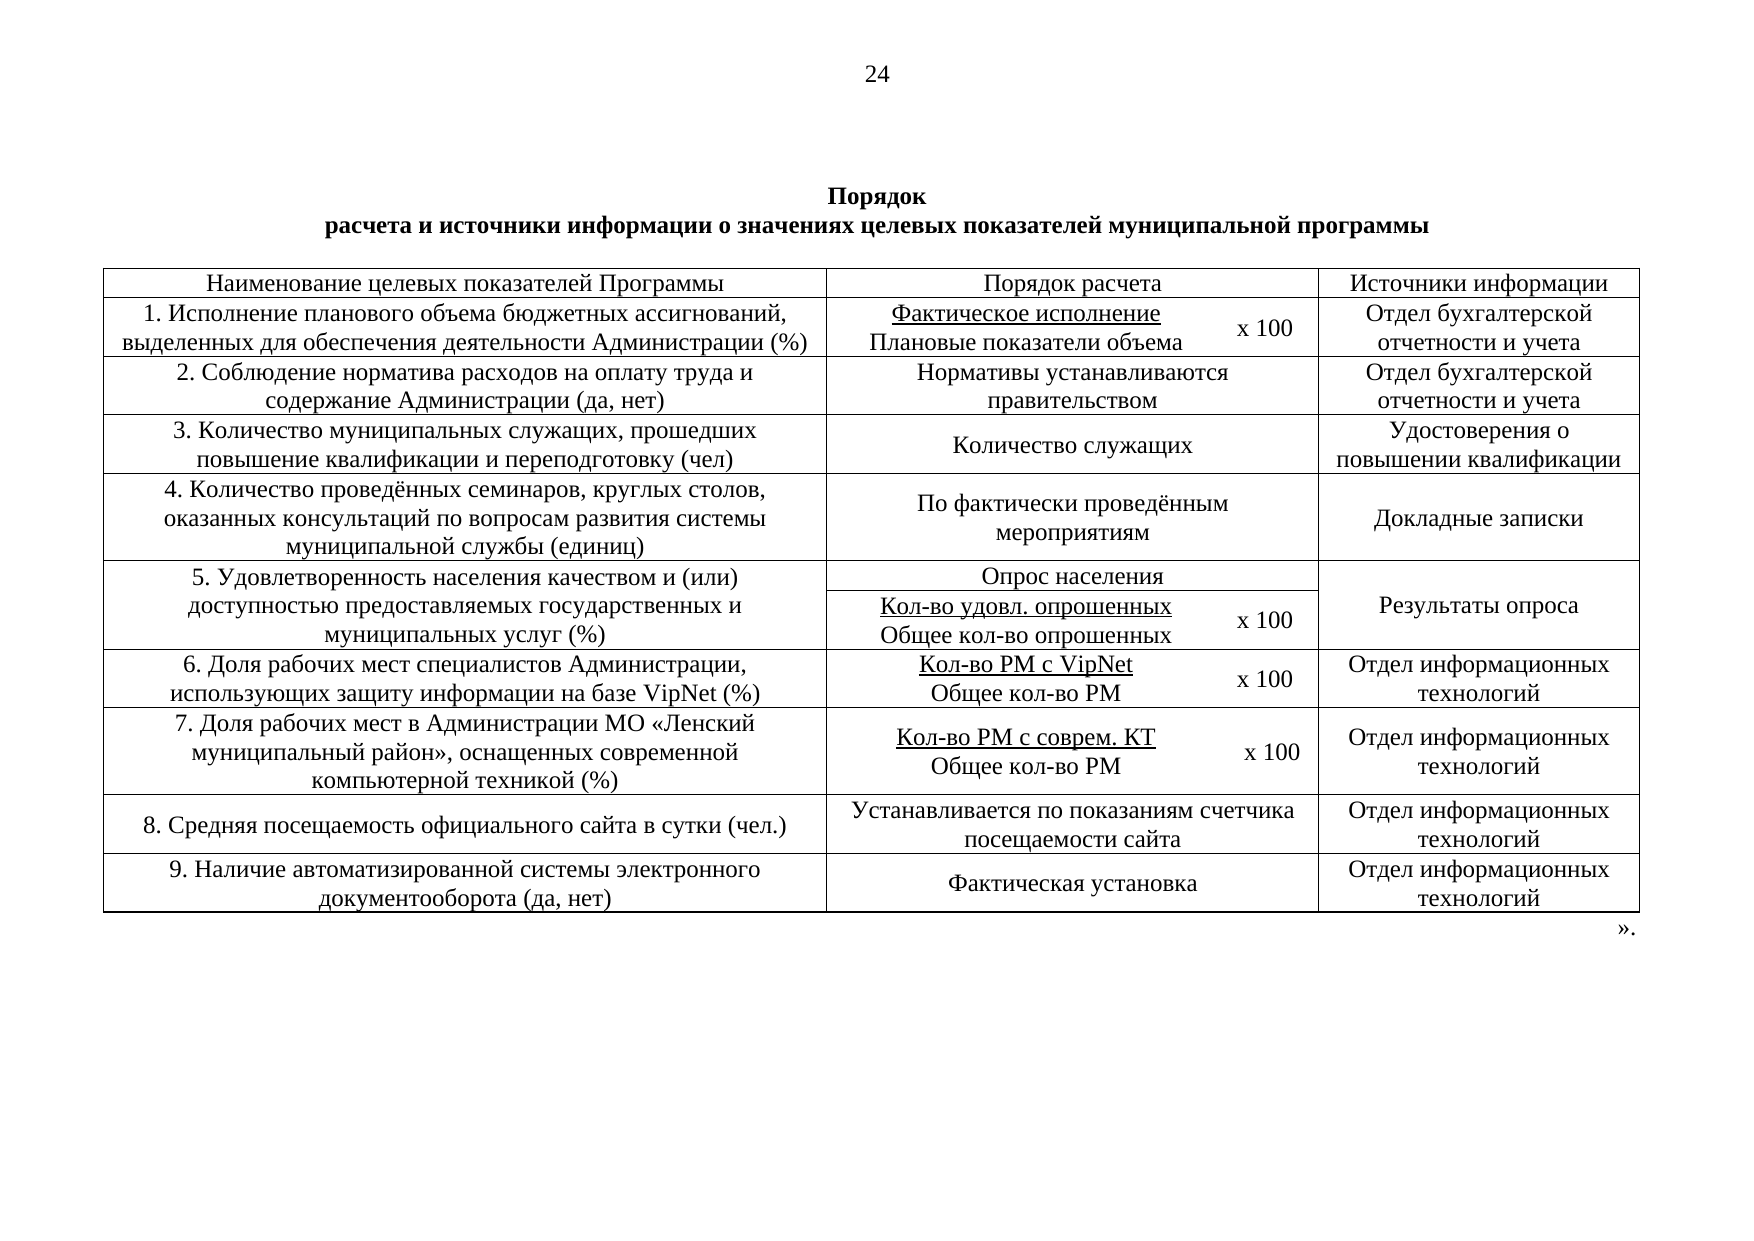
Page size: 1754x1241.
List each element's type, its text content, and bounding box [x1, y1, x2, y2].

table_cell Отдел информационных технологий [1319, 854, 1639, 911]
table_cell Фактическое исполнение Плановые показатели объема [827, 298, 1225, 356]
table_cell Отдел информационных технологий [1319, 795, 1639, 853]
table_cell х 100 [1225, 591, 1318, 648]
table_cell Кол-во РМ с VipNet Общее кол-во РМ [827, 650, 1225, 707]
table_cell Отдел информационных технологий [1319, 650, 1639, 707]
table_cell Нормативы устанавливаются правительством [827, 357, 1318, 414]
table_cell Количество служащих [827, 415, 1318, 473]
table_cell х 100 [1225, 650, 1318, 707]
table_cell Кол-во РМ с соврем. КТ Общее кол-во РМ [827, 708, 1225, 794]
table_cell Опрос населения [827, 561, 1318, 590]
table_cell Кол-во удовл. опрошенных Общее кол-во опрошенных [827, 591, 1225, 648]
text Порядок [118, 181, 1636, 210]
table_cell х 100 [1225, 708, 1318, 794]
table_cell х 100 [1225, 298, 1318, 356]
table_cell По фактически проведённым мероприятиям [827, 474, 1318, 560]
table_cell Отдел бухгалтерской отчетности и учета [1319, 298, 1639, 356]
table_cell 4. Количество проведённых семинаров, круглых столов, оказанных консультаций по вопросам развития системы муниципальной службы (единиц) [104, 474, 826, 560]
table_cell 7. Доля рабочих мест в Администрации МО «Ленский муниципальный район», оснащенных современной компьютерной техникой (%) [104, 708, 826, 794]
table_cell 3. Количество муниципальных служащих, прошедших повышение квалификации и переподготовку (чел) [104, 415, 826, 473]
table_cell Докладные записки [1319, 474, 1639, 560]
table_cell 2. Соблюдение норматива расходов на оплату труда и содержание Администрации (да, нет) [104, 357, 826, 414]
table_cell 8. Средняя посещаемость официального сайта в сутки (чел.) [104, 795, 826, 853]
table_cell 9. Наличие автоматизированной системы электронного документооборота (да, нет) [104, 854, 826, 911]
table_header Порядок расчета [827, 269, 1318, 297]
table_cell Удостоверения о повышении квалификации [1319, 415, 1639, 473]
table_cell 1. Исполнение планового объема бюджетных ассигнований, выделенных для обеспечения деятельности Администрации (%) [104, 298, 826, 356]
table_header Наименование целевых показателей Программы [104, 269, 826, 297]
table_cell 6. Доля рабочих мест специалистов Администрации, использующих защиту информации на базе VipNet (%) [104, 650, 826, 707]
table_cell Отдел информационных технологий [1319, 708, 1639, 794]
table_cell Отдел бухгалтерской отчетности и учета [1319, 357, 1639, 414]
table_cell Результаты опроса [1319, 561, 1639, 648]
table_cell Устанавливается по показаниям счетчика посещаемости сайта [827, 795, 1318, 853]
table_header Источники информации [1319, 269, 1639, 297]
table_cell 5. Удовлетворенность населения качеством и (или) доступностью предоставляемых государственных и муниципальных услуг (%) [104, 561, 826, 648]
text ». [118, 913, 1636, 941]
table_cell Фактическая установка [827, 854, 1318, 911]
text расчета и источники информации о значениях целевых показателей муниципальной программы [118, 210, 1636, 239]
